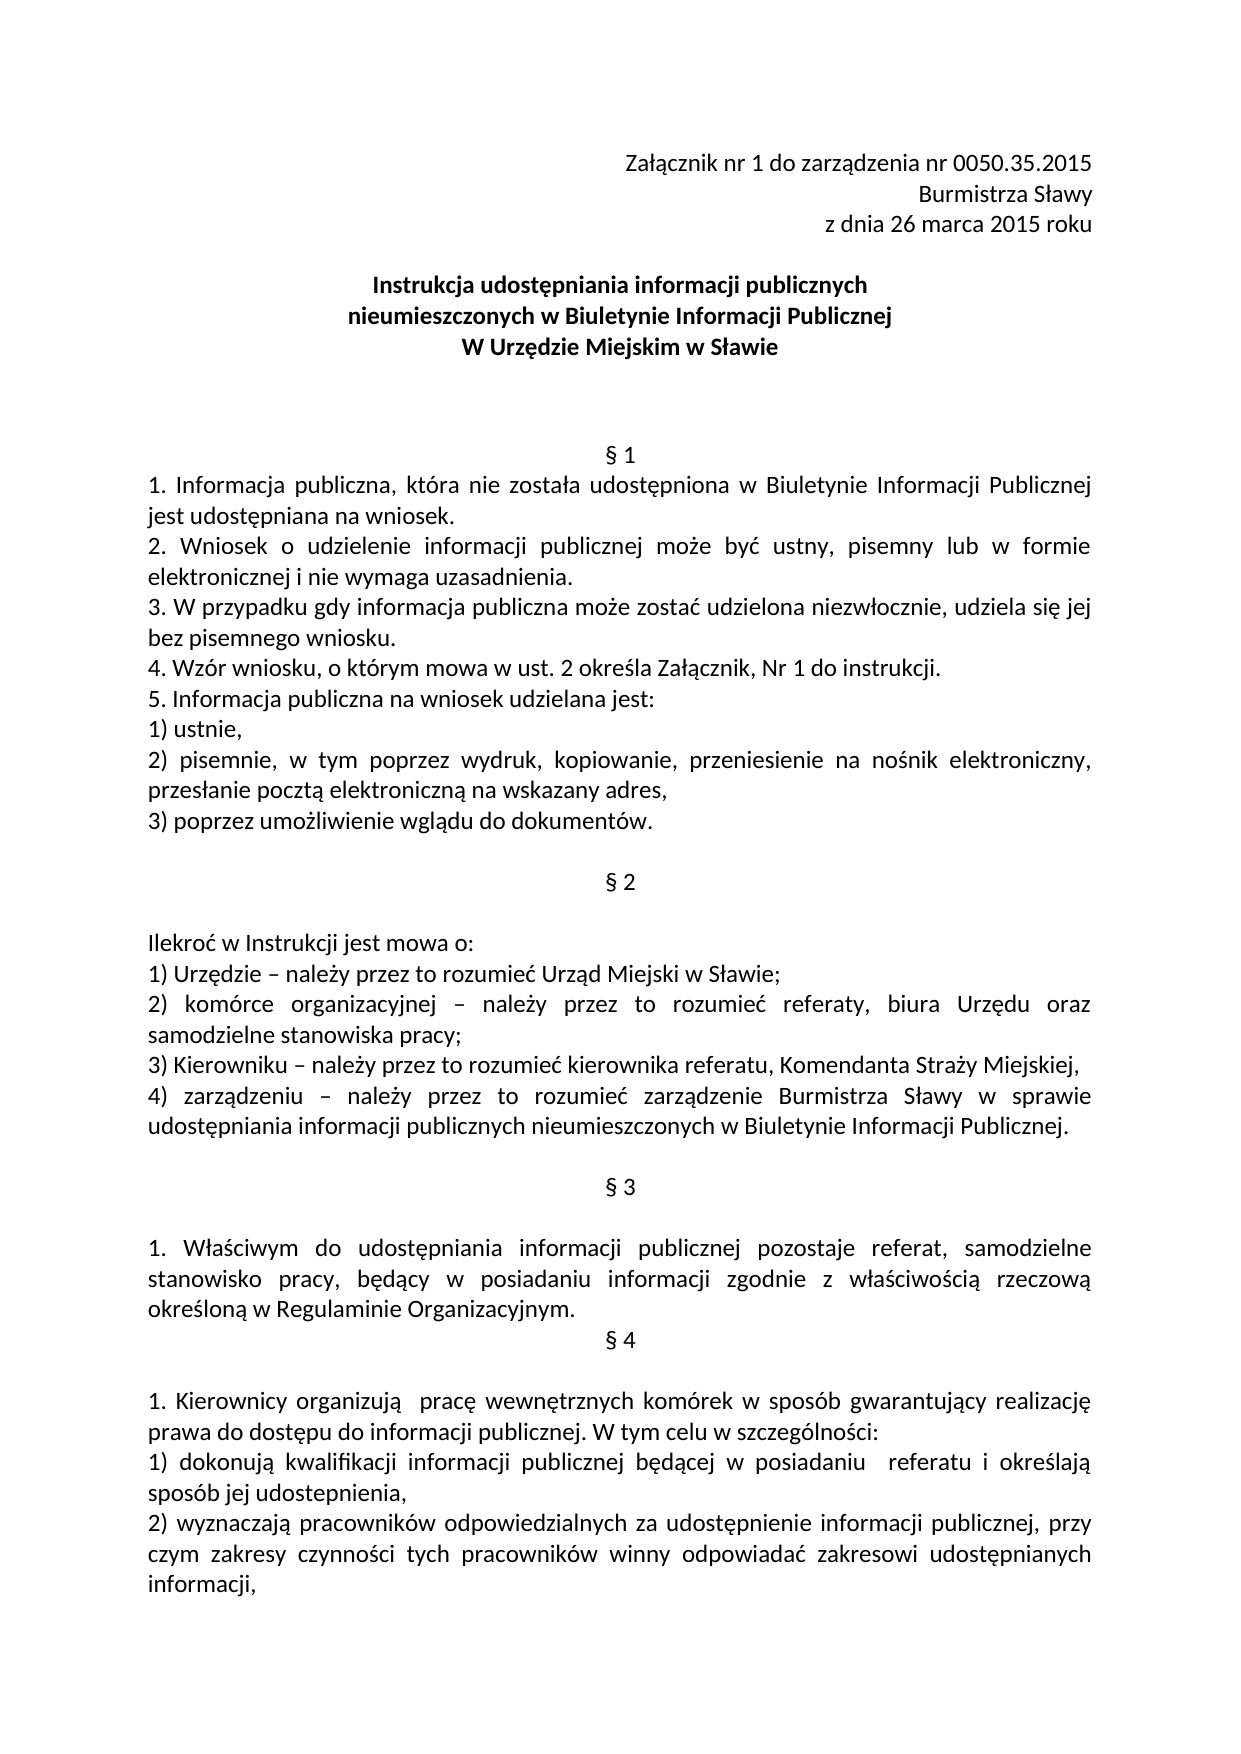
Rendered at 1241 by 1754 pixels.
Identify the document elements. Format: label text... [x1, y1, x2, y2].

text 1. Informacja publiczna, która nie została udostępniona w Biuletynie Informacji Publicznej jest udostępniana na wniosek. [148, 469, 1093, 531]
text 1) Urzędzie – należy przez to rozumieć Urząd Miejski w Sławie; [148, 958, 1093, 988]
text Załącznik nr 1 do zarządzenia nr 0050.35.2015 [148, 148, 1093, 178]
text 2) komórce organizacyjnej – należy przez to rozumieć referaty, biura Urzędu oraz samodzielne stanowiska pracy; [148, 988, 1093, 1049]
text Instrukcja udostępniania informacji publicznych [148, 270, 1093, 300]
text 3) Kierowniku – należy przez to rozumieć kierownika referatu, Komendanta Straży Miejskiej, [148, 1049, 1093, 1080]
text 1. Kierownicy organizują pracę wewnętrznych komórek w sposób gwarantujący realizację prawa do dostępu do informacji publicznej. W tym celu w szczególności: [148, 1385, 1093, 1446]
text 2. Wniosek o udzielenie informacji publicznej może być ustny, pisemny lub w formie elektronicznej i nie wymaga uzasadnienia. [148, 531, 1093, 592]
text Ilekroć w Instrukcji jest mowa o: [148, 927, 1093, 958]
text 1. Właściwym do udostępniania informacji publicznej pozostaje referat, samodzielne stanowisko pracy, będący w posiadaniu informacji zgodnie z właściwością rzeczową określoną w Regulaminie Organizacyjnym. [148, 1232, 1093, 1324]
text § 3 [148, 1171, 1093, 1202]
text § 2 [148, 866, 1093, 897]
text 3. W przypadku gdy informacja publiczna może zostać udzielona niezwłocznie, udziela się jej bez pisemnego wniosku. [148, 592, 1093, 653]
text § 4 [148, 1324, 1093, 1354]
text W Urzędzie Miejskim w Sławie [148, 331, 1093, 361]
text 3) poprzez umożliwienie wglądu do dokumentów. [148, 805, 1093, 836]
text 5. Informacja publiczna na wniosek udzielana jest: [148, 683, 1093, 714]
text 1) dokonują kwalifikacji informacji publicznej będącej w posiadaniu referatu i określają sposób jej udostepnienia, [148, 1446, 1093, 1507]
text 2) pisemnie, w tym poprzez wydruk, kopiowanie, przeniesienie na nośnik elektroniczny, przesłanie pocztą elektroniczną na wskazany adres, [148, 744, 1093, 805]
text 1) ustnie, [148, 714, 1093, 744]
text nieumieszczonych w Biuletynie Informacji Publicznej [148, 300, 1093, 331]
text 4) zarządzeniu – należy przez to rozumieć zarządzenie Burmistrza Sławy w sprawie udostępniania informacji publicznych nieumieszczonych w Biuletynie Informacji Publicznej. [148, 1080, 1093, 1141]
text Burmistrza Sławy [148, 178, 1093, 209]
text 2) wyznaczają pracowników odpowiedzialnych za udostępnienie informacji publicznej, przy czym zakresy czynności tych pracowników winny odpowiadać zakresowi udostępnianych informacji, [148, 1507, 1093, 1599]
text § 1 [148, 439, 1093, 469]
text z dnia 26 marca 2015 roku [148, 209, 1093, 239]
text 4. Wzór wniosku, o którym mowa w ust. 2 określa Załącznik, Nr 1 do instrukcji. [148, 653, 1093, 683]
